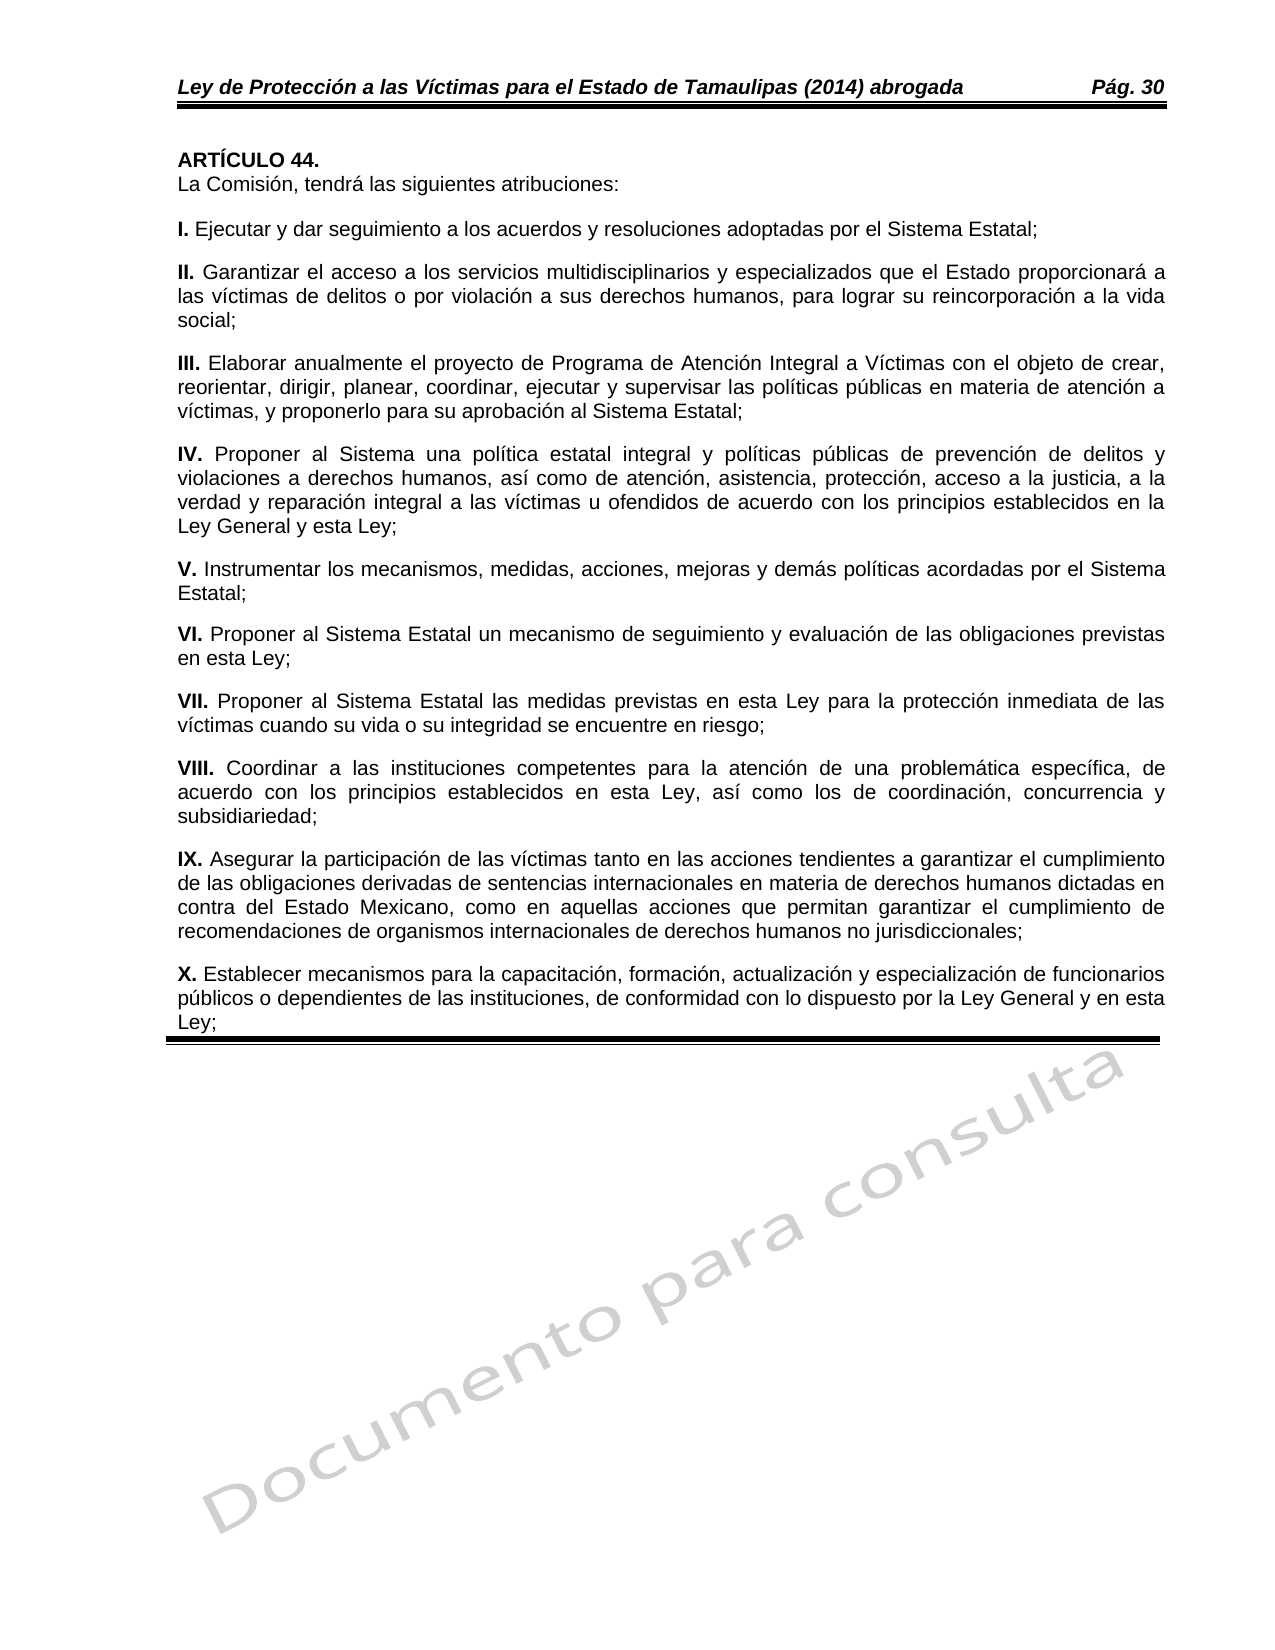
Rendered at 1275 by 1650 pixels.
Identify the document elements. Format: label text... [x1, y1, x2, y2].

text VIII. Coordinar a las instituciones competentes para la atención de una problemática específica, de acuerdo con los principios establecidos en esta Ley, así como los de coordinación, concurrencia y subsidiariedad; [177, 756, 1167, 828]
text IX. Asegurar la participación de las víctimas tanto en las acciones tendientes a garantizar el cumplimiento de las obligaciones derivadas de sentencias internacionales en materia de derechos humanos dictadas en contra del Estado Mexicano, como en aquellas acciones que permitan garantizar el cumplimiento de recomendaciones de organismos internacionales de derechos humanos no jurisdiccionales; [177, 847, 1167, 943]
text X. Establecer mecanismos para la capacitación, formación, actualización y especialización de funcionarios públicos o dependientes de las instituciones, de conformidad con lo dispuesto por la Ley General y en esta Ley; [177, 962, 1167, 1034]
text VI. Proponer al Sistema Estatal un mecanismo de seguimiento y evaluación de las obligaciones previstas en esta Ley; [177, 622, 1167, 670]
text III. Elaborar anualmente el proyecto de Programa de Atención Integral a Víctimas con el objeto de crear, reorientar, dirigir, planear, coordinar, ejecutar y supervisar las políticas públicas en materia de atención a víctimas, y proponerlo para su aprobación al Sistema Estatal; [177, 351, 1167, 423]
text I. Ejecutar y dar seguimiento a los acuerdos y resoluciones adoptadas por el Sistema Estatal; [177, 217, 1167, 241]
text VII. Proponer al Sistema Estatal las medidas previstas en esta Ley para la protección inmediata de las víctimas cuando su vida o su integridad se encuentre en riesgo; [177, 689, 1167, 737]
text IV. Proponer al Sistema una política estatal integral y políticas públicas de prevención de delitos y violaciones a derechos humanos, así como de atención, asistencia, protección, acceso a la justicia, a la verdad y reparación integral a las víctimas u ofendidos de acuerdo con los principios establecidos en la Ley General y esta Ley; [177, 442, 1167, 538]
text La Comisión, tendrá las siguientes atribuciones: [177, 172, 1167, 196]
text II. Garantizar el acceso a los servicios multidisciplinarios y especializados que el Estado proporcionará a las víctimas de delitos o por violación a sus derechos humanos, para lograr su reincorporación a la vida social; [177, 260, 1167, 332]
text V. Instrumentar los mecanismos, medidas, acciones, mejoras y demás políticas acordadas por el Sistema Estatal; [177, 557, 1167, 605]
text ARTÍCULO 44. [177, 148, 1167, 172]
